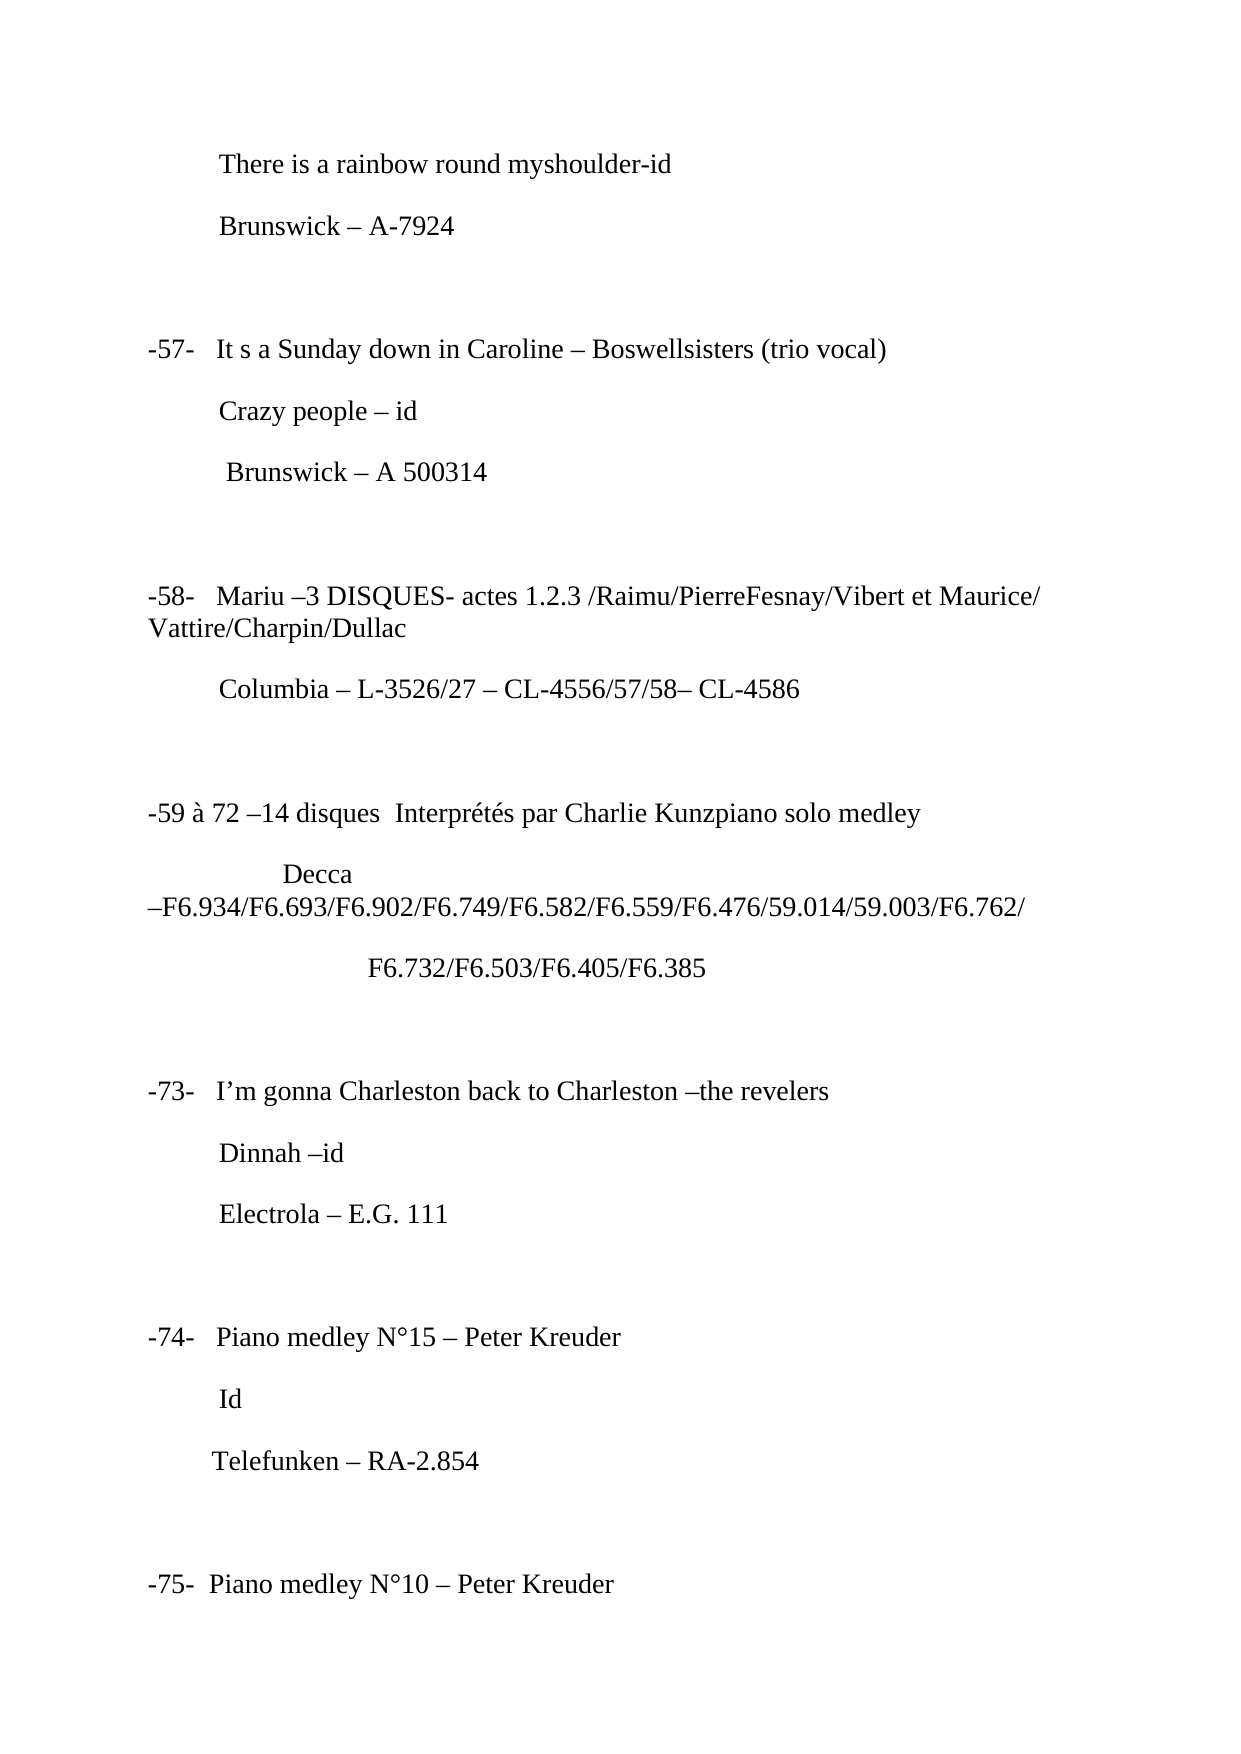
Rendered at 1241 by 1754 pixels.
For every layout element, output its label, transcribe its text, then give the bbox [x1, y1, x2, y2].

text Brunswick – A-7924 [148, 209, 1093, 242]
text -73- I’m gonna Charleston back to Charleston –the revelers [148, 1074, 1093, 1107]
text Decca –F6.934/F6.693/F6.902/F6.749/F6.582/F6.559/F6.476/59.014/59.003/F6.762/ [148, 857, 1093, 922]
text -59 à 72 –14 disques Interprétés par Charlie Kunzpiano solo medley [148, 796, 1093, 828]
text Id [148, 1382, 1093, 1414]
text -57- It s a Sunday down in Caroline – Boswellsisters (trio vocal) [148, 332, 1093, 365]
text Telefunken – RA-2.854 [148, 1444, 1093, 1476]
text Columbia – L-3526/27 – CL-4556/57/58– CL-4586 [148, 672, 1093, 705]
text Electrola – E.G. 111 [148, 1197, 1093, 1230]
text -75- Piano medley N°10 – Peter Kreuder [148, 1567, 1093, 1599]
text -58- Mariu –3 DISQUES- actes 1.2.3 /Raimu/PierreFesnay/Vibert et Maurice/ Vattire/Charpin/Dullac [148, 578, 1093, 643]
text Crazy people – id [148, 394, 1093, 426]
text -74- Piano medley N°15 – Peter Kreuder [148, 1321, 1093, 1353]
text There is a rainbow round myshoulder-id [148, 148, 1093, 180]
text F6.732/F6.503/F6.405/F6.385 [148, 951, 1093, 983]
text Brunswick – A 500314 [148, 455, 1093, 488]
text Dinnah –id [148, 1136, 1093, 1168]
